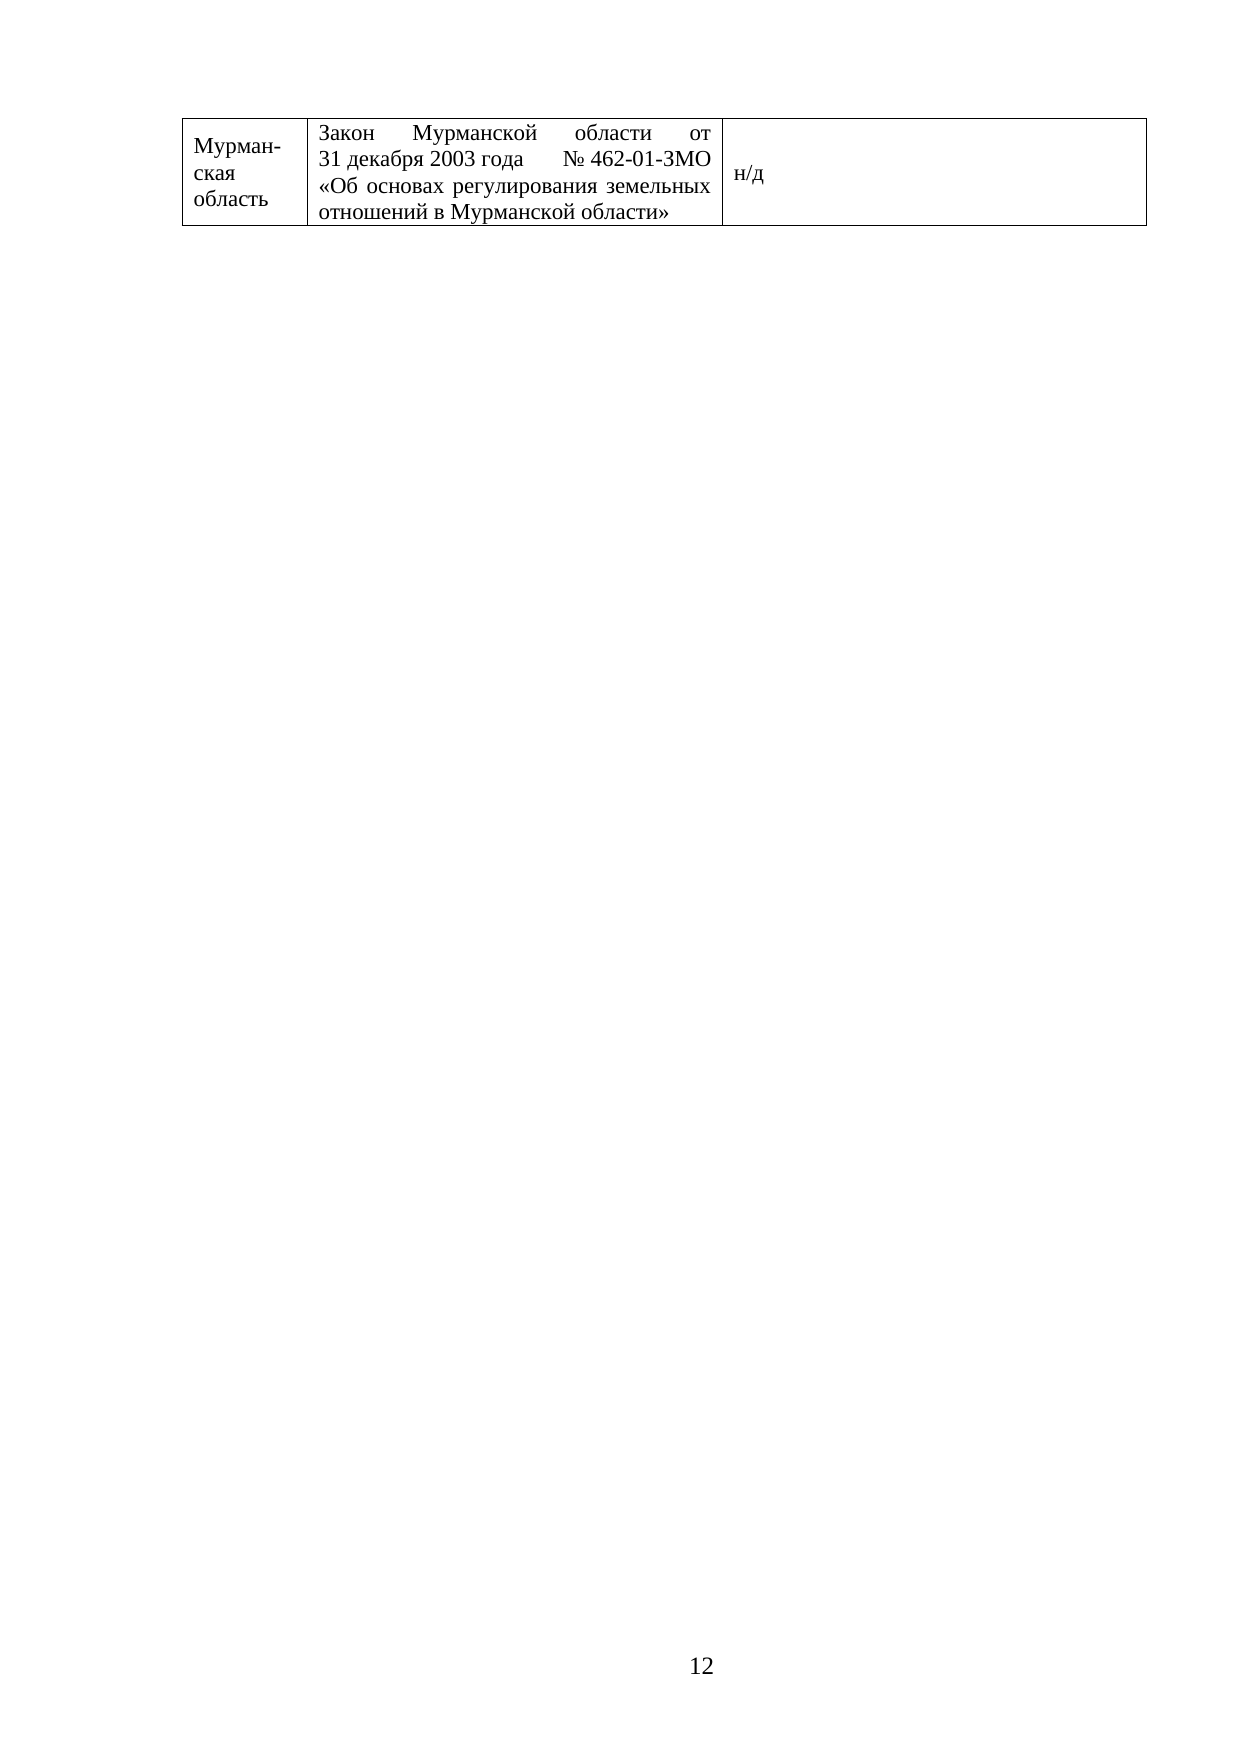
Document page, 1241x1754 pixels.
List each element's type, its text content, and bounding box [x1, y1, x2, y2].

table_cell Закон Мурманской области от 31 декабря 2003 года № 462-01-ЗМО «Об основах регулирования земельных отношений в Мурманской области» [308, 119, 722, 224]
table_cell н/д [723, 119, 1146, 224]
table_cell Мурман-cкая область [183, 119, 307, 224]
